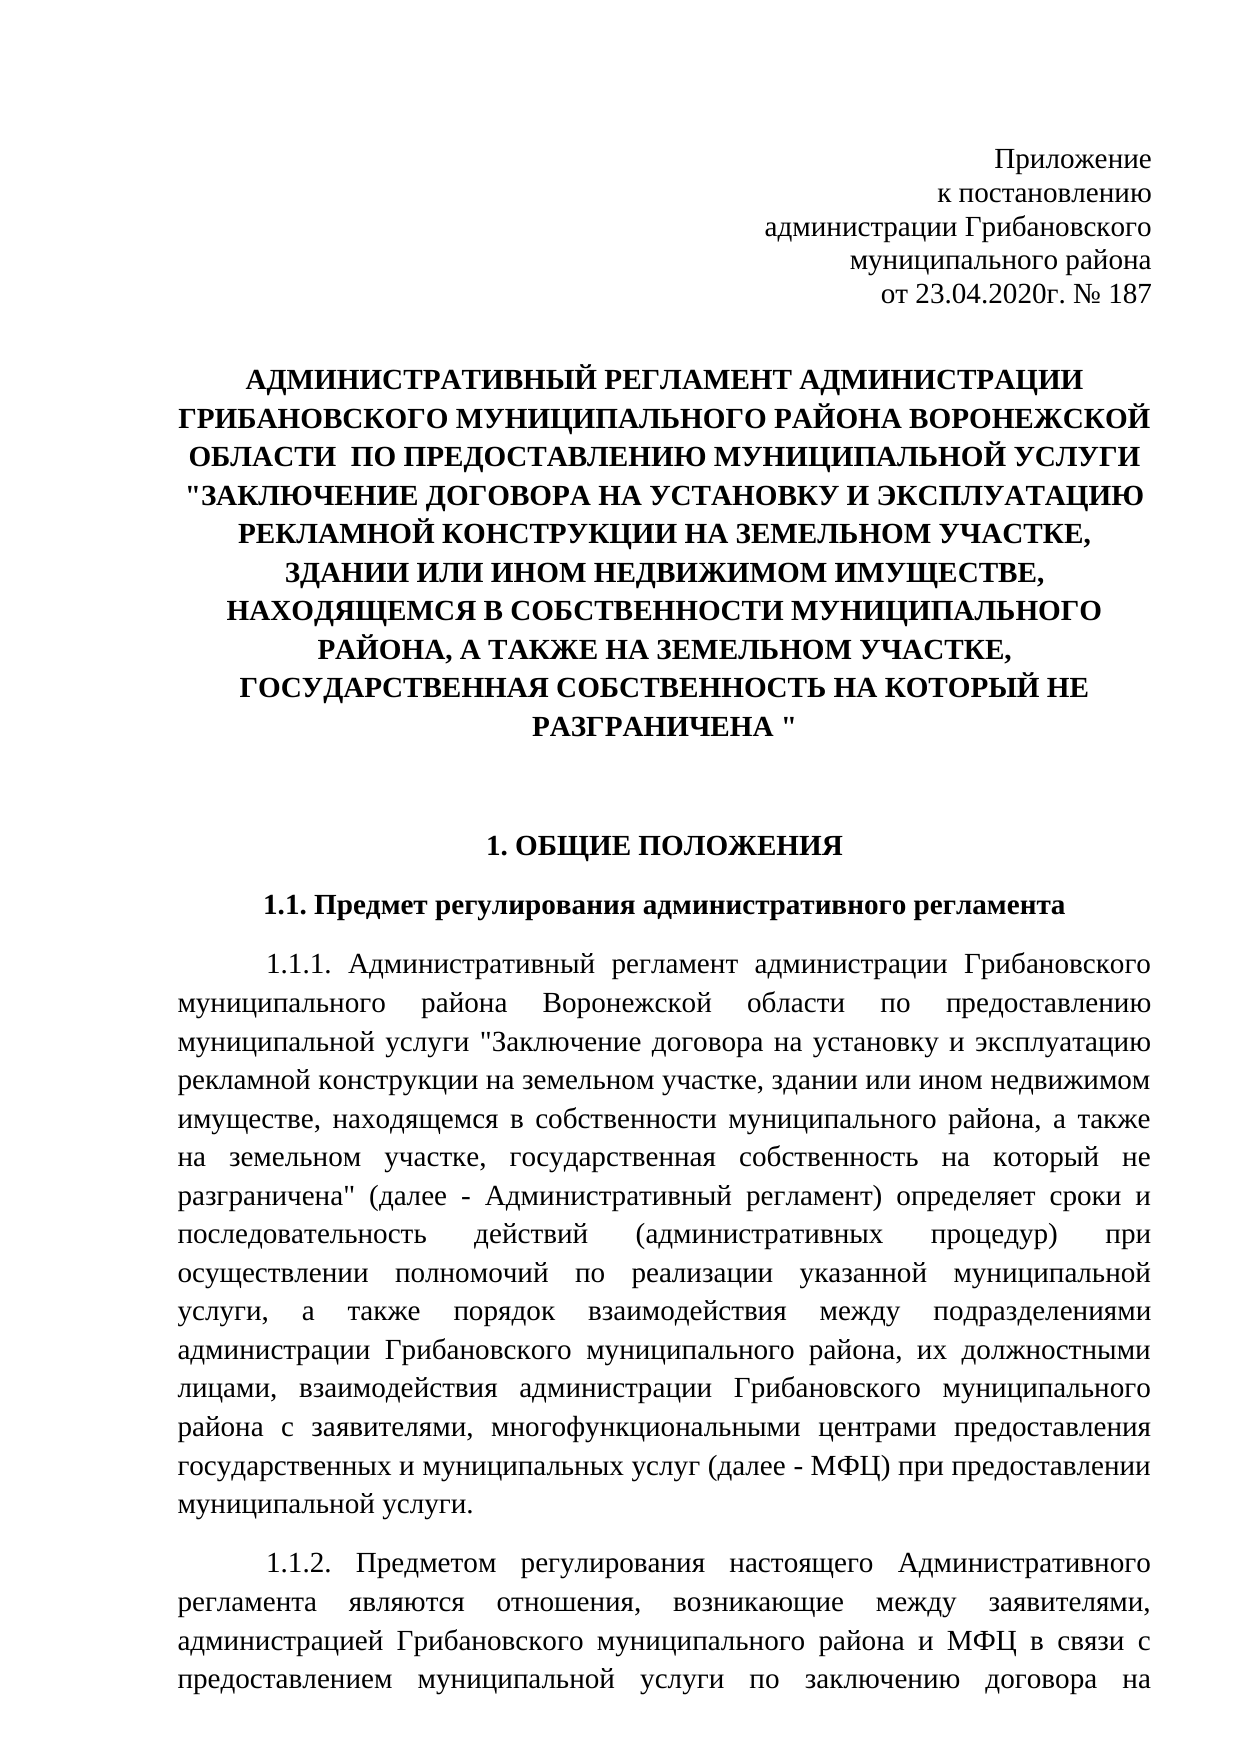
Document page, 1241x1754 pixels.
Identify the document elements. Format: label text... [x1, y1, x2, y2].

text АДМИНИСТРАТИВНЫЙ РЕГЛАМЕНТ АДМИНИСТРАЦИИ ГРИБАНОВСКОГО МУНИЦИПАЛЬНОГО РАЙОНА ВОРОНЕЖСКОЙ ОБЛАСТИ ПО ПРЕДОСТАВЛЕНИЮ МУНИЦИПАЛЬНОЙ УСЛУГИ "ЗАКЛЮЧЕНИЕ ДОГОВОРА НА УСТАНОВКУ И ЭКСПЛУАТАЦИЮ РЕКЛАМНОЙ КОНСТРУКЦИИ НА ЗЕМЕЛЬНОМ УЧАСТКЕ, ЗДАНИИ ИЛИ ИНОМ НЕДВИЖИМОМ ИМУЩЕСТВЕ, НАХОДЯЩЕМСЯ В СОБСТВЕННОСТИ МУНИЦИПАЛЬНОГО РАЙОНА, А ТАКЖЕ НА ЗЕМЕЛЬНОМ УЧАСТКЕ, ГОСУДАРСТВЕННАЯ СОБСТВЕННОСТЬ НА КОТОРЫЙ НЕ РАЗГРАНИЧЕНА " [177, 362, 1152, 743]
text к постановлению [177, 175, 1152, 209]
text администрации Грибановского [177, 209, 1152, 242]
text от 23.04.2020г. № 187 [177, 276, 1152, 309]
text 1. ОБЩИЕ ПОЛОЖЕНИЯ [177, 828, 1152, 861]
text Приложение [177, 142, 1152, 175]
text 1.1.1. Административный регламент администрации Грибановского муниципального района Воронежской области по предоставлению муниципальной услуги "Заключение договора на установку и эксплуатацию рекламной конструкции на земельном участке, здании или ином недвижимом имуществе, находящемся в собственности муниципального района, а также на земельном участке, государственная собственность на который не разграничена" (далее - Административный регламент) определяет сроки и последовательность действий (административных процедур) при осуществлении полномочий по реализации указанной муниципальной услуги, а также порядок взаимодействия между подразделениями администрации Грибановского муниципального района, их должностными лицами, взаимодействия администрации Грибановского муниципального района с заявителями, многофункциональными центрами предоставления государственных и муниципальных услуг (далее - МФЦ) при предоставлении муниципальной услуги. [177, 947, 1152, 1520]
text муниципального района [177, 242, 1152, 276]
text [177, 1546, 1152, 1695]
text 1.1. Предмет регулирования административного регламента [177, 887, 1152, 921]
